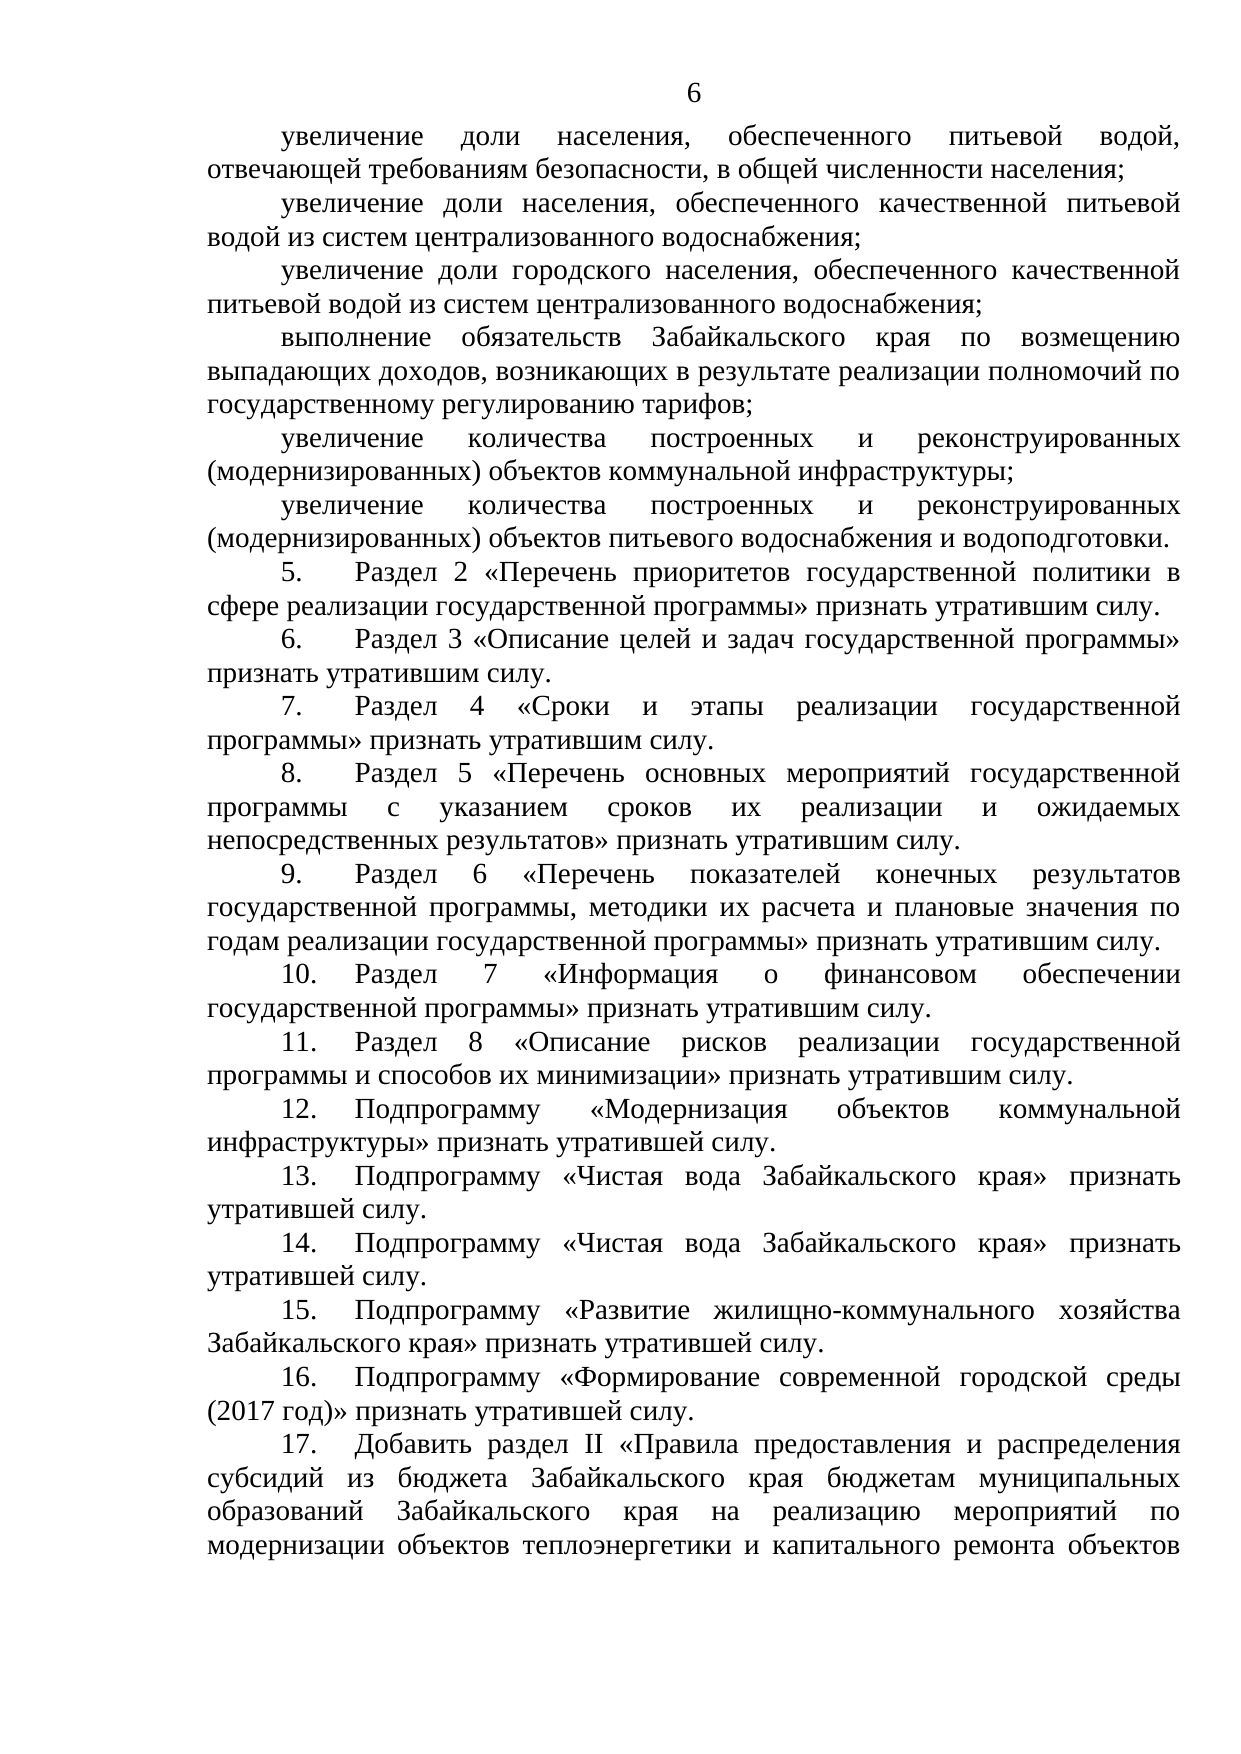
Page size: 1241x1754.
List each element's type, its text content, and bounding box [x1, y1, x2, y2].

list Раздел 6 «Перечень показателей конечных результатов государственной программы, методики их расчета и плановые значения по годам реализации государственной программы» признать утратившим силу. [207, 856, 1181, 957]
list Подпрограмму «Чистая вода Забайкальского края» признать утратившей силу. [207, 1225, 1181, 1292]
list увеличение доли населения, обеспеченного питьевой водой, отвечающей требованиям безопасности, в общей численности населения; [207, 118, 1181, 185]
list Подпрограмму «Развитие жилищно-коммунального хозяйства Забайкальского края» признать утратившей силу. [207, 1292, 1181, 1359]
list Подпрограмму «Формирование современной городской среды (2017 год)» признать утратившей силу. [207, 1359, 1181, 1426]
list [207, 1426, 1181, 1560]
list Раздел 3 «Описание целей и задач государственной программы» признать утратившим силу. [207, 621, 1181, 688]
list выполнение обязательств Забайкальского края по возмещению выпадающих доходов, возникающих в результате реализации полномочий по государственному регулированию тарифов; [207, 319, 1181, 420]
list Раздел 5 «Перечень основных мероприятий государственной программы с указанием сроков их реализации и ожидаемых непосредственных результатов» признать утратившим силу. [207, 755, 1181, 856]
list увеличение количества построенных и реконструированных (модернизированных) объектов коммунальной инфраструктуры; [207, 420, 1181, 487]
list увеличение доли населения, обеспеченного качественной питьевой водой из систем централизованного водоснабжения; [207, 185, 1181, 252]
list Раздел 4 «Сроки и этапы реализации государственной программы» признать утратившим силу. [207, 688, 1181, 755]
list Подпрограмму «Чистая вода Забайкальского края» признать утратившей силу. [207, 1158, 1181, 1225]
list Раздел 7 «Информация о финансовом обеспечении государственной программы» признать утратившим силу. [207, 957, 1181, 1024]
list Раздел 2 «Перечень приоритетов государственной политики в сфере реализации государственной программы» признать утратившим силу. [207, 554, 1181, 621]
list Раздел 8 «Описание рисков реализации государственной программы и способов их минимизации» признать утратившим силу. [207, 1024, 1181, 1091]
list увеличение доли городского населения, обеспеченного качественной питьевой водой из систем централизованного водоснабжения; [207, 252, 1181, 319]
list увеличение количества построенных и реконструированных (модернизированных) объектов питьевого водоснабжения и водоподготовки. [207, 487, 1181, 554]
list Подпрограмму «Модернизация объектов коммунальной инфраструктуры» признать утратившей силу. [207, 1091, 1181, 1158]
